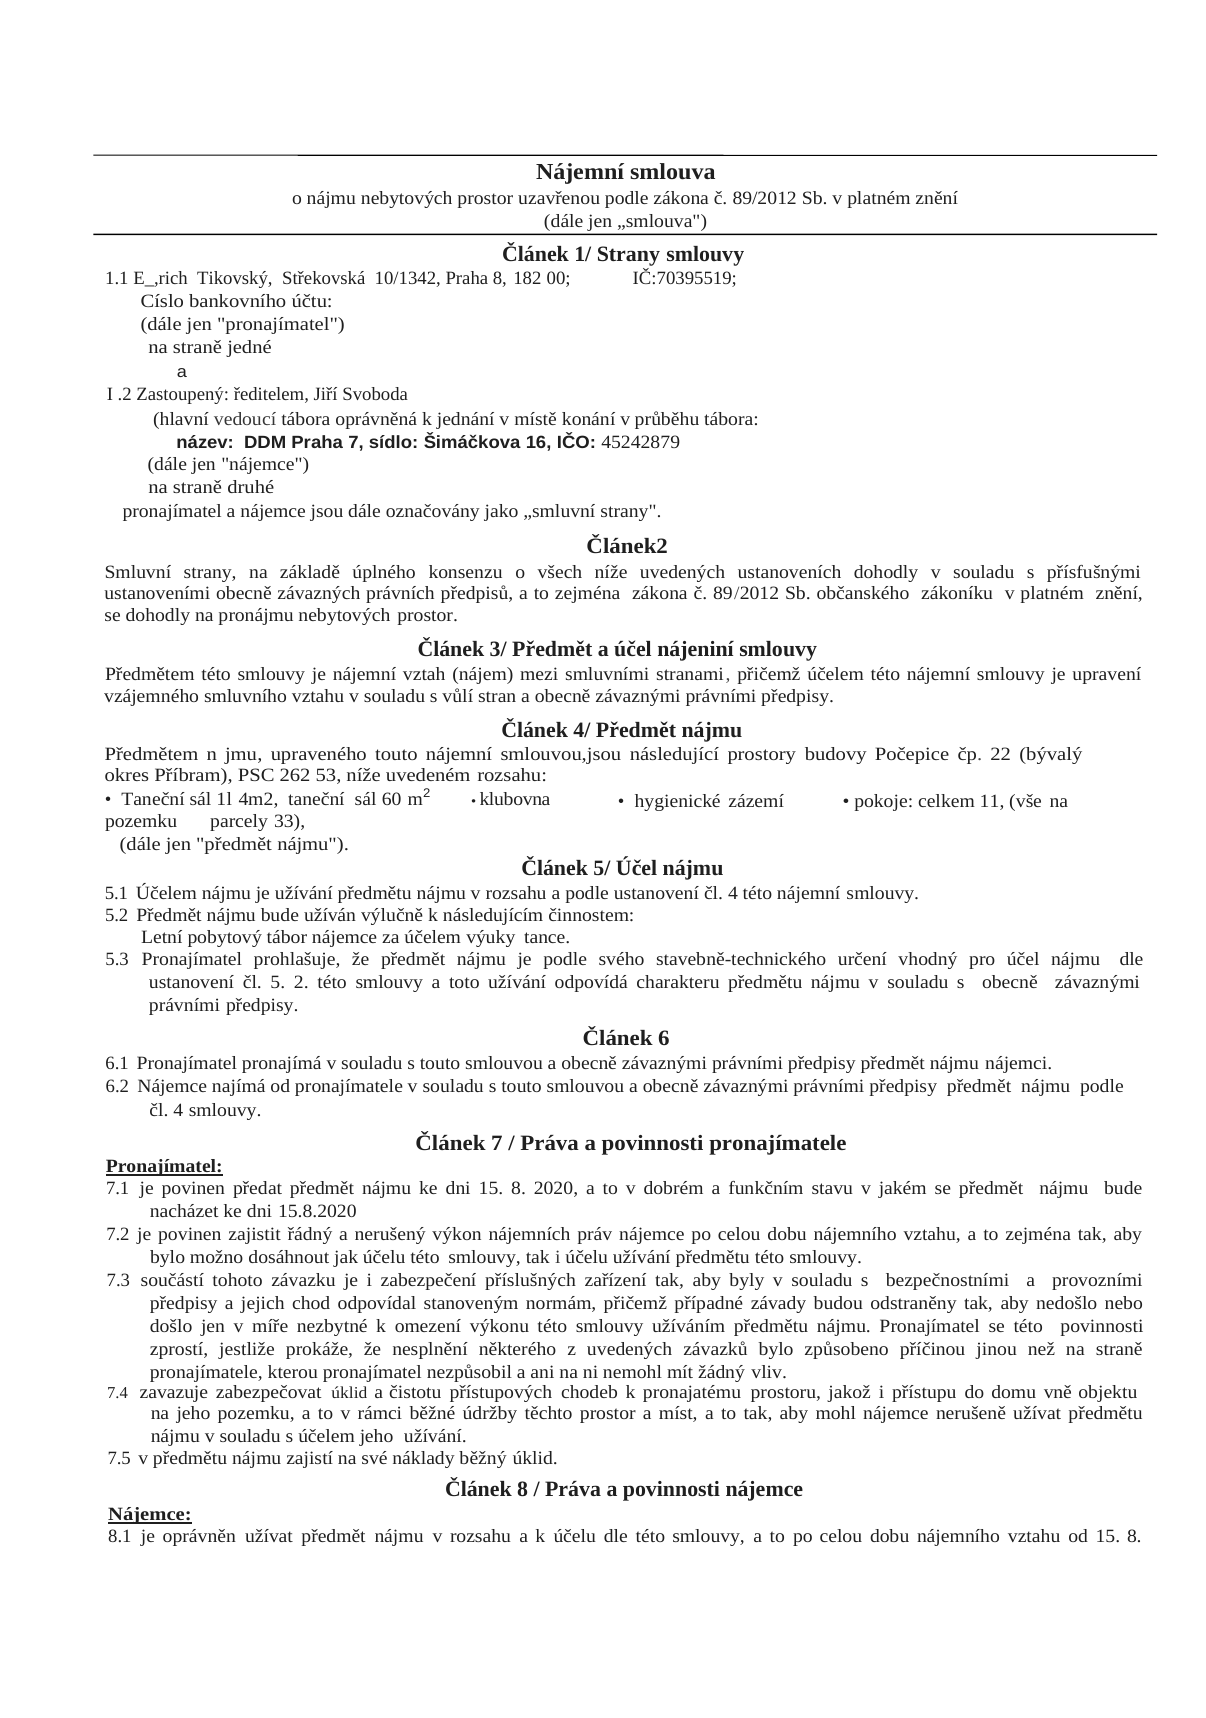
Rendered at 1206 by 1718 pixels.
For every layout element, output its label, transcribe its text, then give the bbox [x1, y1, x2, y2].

list Pronajímatel pronajímá v souladu s touto smlouvou a obecně závaznými právními předpisy předmět nájmu nájemci. [105, 1052, 1166, 1073]
list Nájemce najímá od pronajímatele v souladu s touto smlouvou a obecně závaznými právními předpisy předmět nájmu podle čl. 4 smlouvy. [105, 1075, 1144, 1120]
subtitle Článek 6 [582, 1025, 1166, 1050]
text Předmětem této smlouvy je nájemní vztah (nájem) mezi smluvními stranami, přičemž účelem této nájemní smlouvy je upravení vzájemného smluvního vztahu v souladu s vůlí stran a obecně závaznými právními předpisy. [104, 663, 1142, 707]
text na jeho pozemku, a to v rámci běžné údržby těchto prostor a míst, a to tak, aby mohl nájemce nerušeně užívat předmětu nájmu v souladu s účelem jeho užívání. [151, 1402, 1145, 1446]
list hygienické zázemí • pokoje: celkem 11, (vše na [618, 790, 1166, 811]
text na straně druhé [148, 476, 1166, 497]
list je povinen předat předmět nájmu ke dni 15. 8. 2020, a to v dobrém a funkčním stavu v jakém se předmět nájmu bude nacházet ke dni 15.8.2020 [106, 1177, 1145, 1222]
subtitle Článek 7 / Práva a povinnosti pronajímatele [415, 1130, 1166, 1155]
list v předmětu nájmu zajistí na své náklady běžný úklid. [107, 1447, 1166, 1468]
text a [177, 362, 1166, 381]
text I .2 Zastoupený: ředitelem, Jiří Svoboda [107, 383, 1166, 404]
list Předmět nájmu bude užíván výlučně k následujícím činnostem: Letní pobytový tábor nájemce za účelem výuky tance. [105, 904, 650, 948]
text Císlo bankovního účtu: [140, 290, 528, 311]
text Nájemce: [108, 1503, 1166, 1525]
text (dále jen "pronajímatel") [140, 313, 528, 335]
text na straně jedné [148, 336, 1166, 358]
subtitle Článek 5/ Účel nájmu [521, 855, 1166, 881]
text 1.1 E_,rich Tikovský, Střekovská 10/1342, Praha 8, 182 00; IČ:70395519; [105, 267, 1166, 288]
text Pronajímatel: [106, 1155, 229, 1177]
list je povinen zajistit řádný a nerušený výkon nájemních práv nájemce po celou dobu nájemního vztahu, a to zejména tak, aby bylo možno dosáhnout jak účelu této smlouvy, tak i účelu užívání předmětu této smlouvy. [106, 1223, 1144, 1267]
subtitle Článek 4/ Předmět nájmu [501, 717, 1166, 742]
subtitle Článek 8 / Práva a povinnosti nájemce [445, 1476, 1166, 1501]
list zavazuje zabezpečovat úklid a čistotu přístupových chodeb k pronajatému prostoru, jakož i přístupu do domu vně objektu [107, 1385, 1166, 1402]
text (dále jen "předmět nájmu"). [119, 833, 567, 855]
list Taneční sál 1l 4m2, taneční sál 60 m2 • klubovna pozemku parcely 33), [104, 786, 563, 831]
text název: DDM Praha 7, sídlo: Šimáčkova 16, IČO: 45242879 (dále jen "nájemce") [147, 431, 701, 474]
list součástí tohoto závazku je i zabezpečení příslušných zařízení tak, aby byly v souladu s bezpečnostními a provozními předpisy a jejich chod odpovídal stanoveným normám, přičemž případné závady budou odstraněny tak, aby nedošlo nebo došlo jen v míře nezbytné k omezení výkonu této smlouvy užíváním předmětu nájmu. Pronajímatel se této povinnosti zprostí, jestliže prokáže, že nesplnění některého z uvedených závazků bylo způsobeno příčinou jinou než na straně pronajímatele, kterou pronajímatel nezpůsobil a ani na ni nemohl mít žádný vliv. [106, 1268, 1145, 1383]
subtitle Článek 3/ Předmět a účel nájeniní smlouvy [417, 636, 1166, 662]
subtitle Článek2 [83, 533, 667, 559]
text Předmětem n jmu, upraveného touto nájemní smlouvou,jsou následující prostory budovy Počepice čp. 22 (bývalý okres Příbram), PSC 262 53, níže uvedeném rozsahu: [104, 744, 1083, 785]
list Pronajímatel prohlašuje, že předmět nájmu je podle svého stavebně-technického určení vhodný pro účel nájmu dle ustanovení čl. 5. 2. této smlouvy a toto užívání odpovídá charakteru předmětu nájmu v souladu s obecně závaznými právními předpisy. [105, 948, 1143, 1015]
text pronajímatel a nájemce jsou dále označovány jako „smluvní strany". [83, 500, 662, 521]
text Smluvní strany, na základě úplného konsenzu o všech níže uvedených ustanoveních dohodly v souladu s přísfušnými ustanoveními obecně závazných právních předpisů, a to zejména zákona č. 89/2012 Sb. občanského zákoníku v platném znění, se dohodly na pronájmu nebytových prostor. [104, 561, 1143, 625]
list Účelem nájmu je užívání předmětu nájmu v rozsahu a podle ustanovení čl. 4 této nájemní smlouvy. [104, 882, 1166, 903]
subtitle Článek 1/ Strany smlouvy [502, 241, 1166, 266]
list je oprávněn užívat předmět nájmu v rozsahu a k účelu dle této smlouvy, a to po celou dobu nájemního vztahu od 15. 8. [108, 1525, 1166, 1547]
text (hlavní vedoucí tábora oprávněná k jednání v místě konání v průběhu tábora: [153, 408, 1166, 429]
